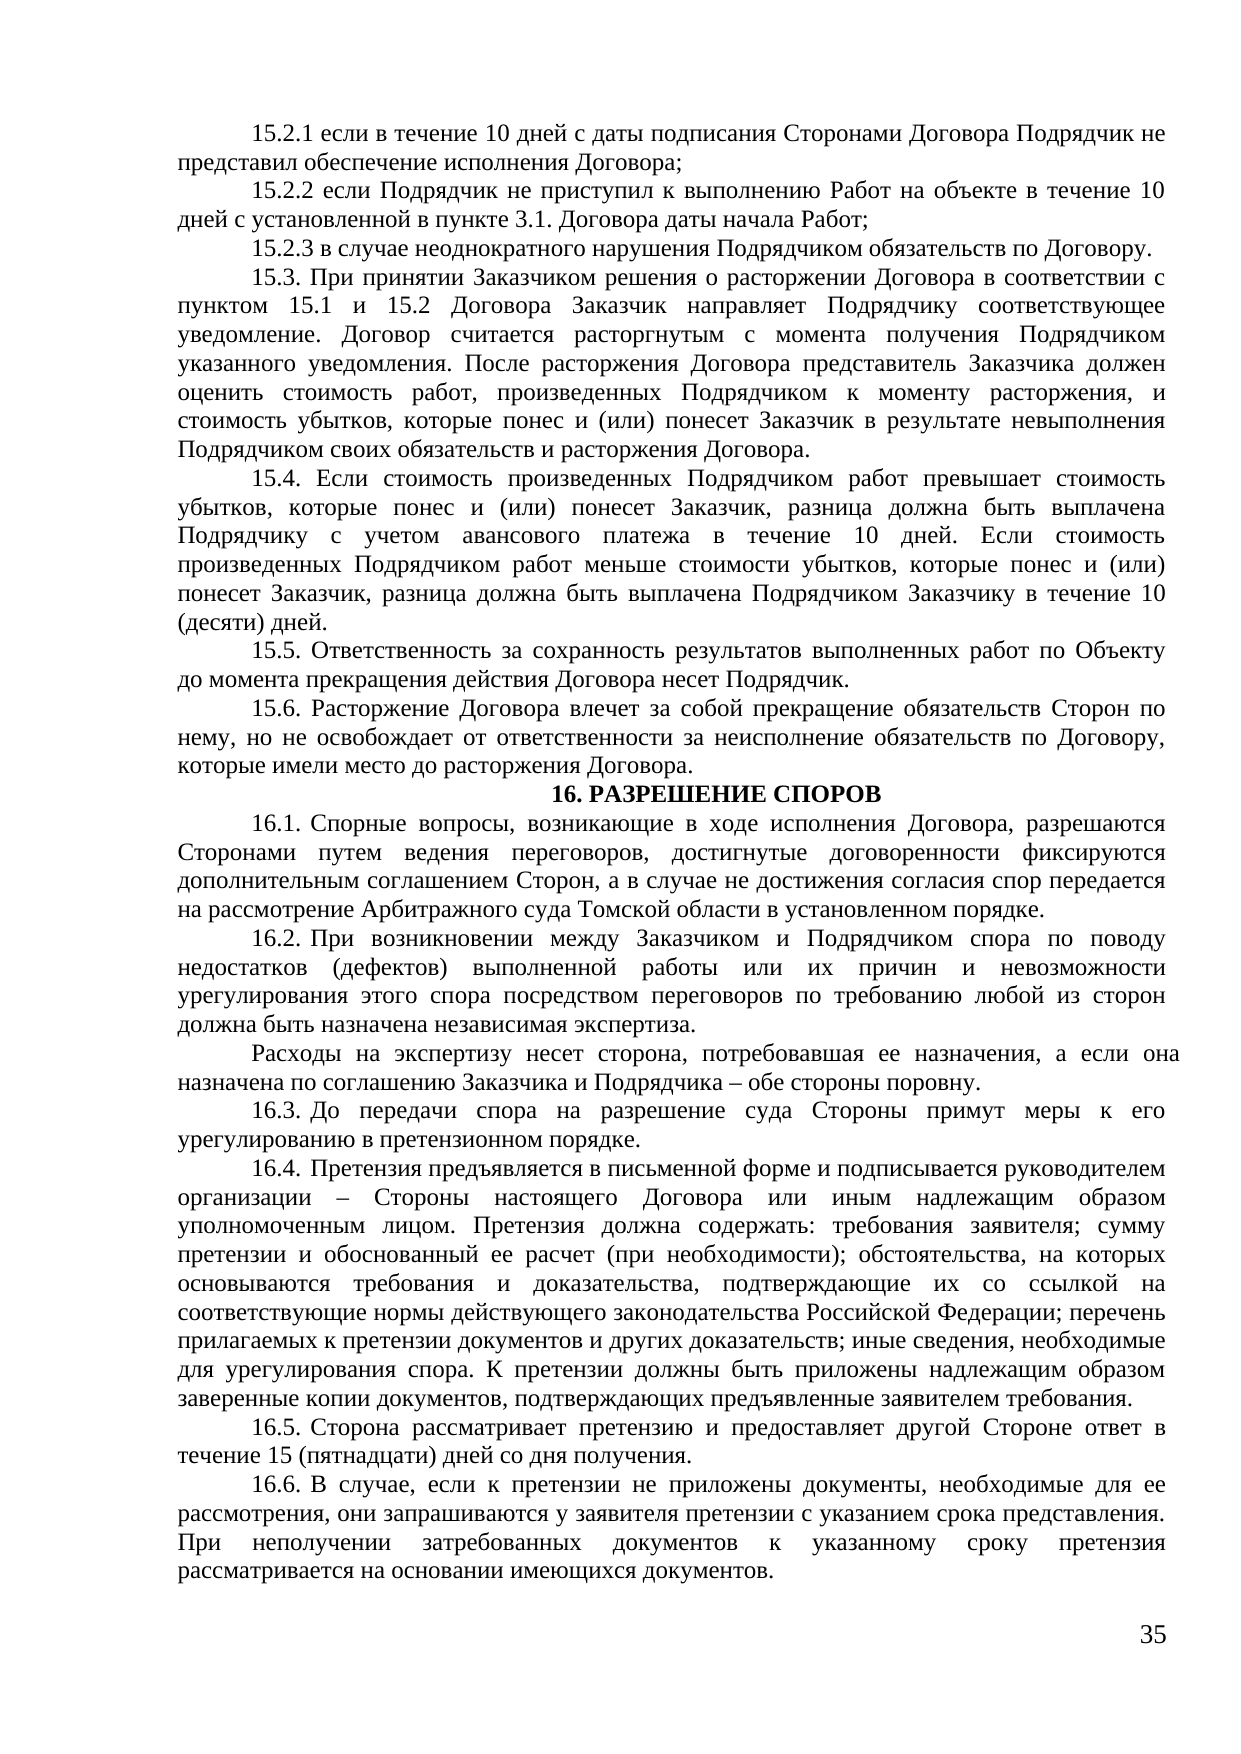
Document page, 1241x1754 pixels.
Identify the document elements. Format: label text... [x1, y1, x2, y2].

text 15.5. Ответственность за сохранность результатов выполненных работ по Объекту до момента прекращения действия Договора несет Подрядчик. [177, 636, 1167, 693]
list Сторона рассматривает претензию и предоставляет другой Стороне ответ в течение 15 (пятнадцати) дней со дня получения. [177, 1412, 1167, 1469]
text 15.2.2 если Подрядчик не приступил к выполнению Работ на объекте в течение 10 дней с установленной в пункте 3.1. Договора даты начала Работ; [177, 176, 1167, 233]
list При возникновении между Заказчиком и Подрядчиком спора по поводу недостатков (дефектов) выполненной работы или их причин и невозможности урегулирования этого спора посредством переговоров по требованию любой из сторон должна быть назначена независимая экспертиза. [177, 923, 1167, 1038]
list До передачи спора на разрешение суда Стороны примут меры к его урегулированию в претензионном порядке. [177, 1096, 1167, 1153]
list Спорные вопросы, возникающие в ходе исполнения Договора, разрешаются Сторонами путем ведения переговоров, достигнутые договоренности фиксируются дополнительным соглашением Сторон, а в случае не достижения согласия спор передается на рассмотрение Арбитражного суда Томской области в установленном порядке. [177, 808, 1167, 923]
text 15.3. При принятии Заказчиком решения о расторжении Договора в соответствии с пунктом 15.1 и 15.2 Договора Заказчик направляет Подрядчику соответствующее уведомление. Договор считается расторгнутым с момента получения Подрядчиком указанного уведомления. После расторжения Договора представитель Заказчика должен оценить стоимость работ, произведенных Подрядчиком к моменту расторжения, и стоимость убытков, которые понес и (или) понесет Заказчик в результате невыполнения Подрядчиком своих обязательств и расторжения Договора. [177, 262, 1167, 463]
text 15.2.3 в случае неоднократного нарушения Подрядчиком обязательств по Договору. [177, 233, 1167, 262]
text Расходы на экспертизу несет сторона, потребовавшая ее назначения, а если она назначена по соглашению Заказчика и Подрядчика – обе стороны поровну. [177, 1038, 1182, 1096]
list Претензия предъявляется в письменной форме и подписывается руководителем организации – Стороны настоящего Договора или иным надлежащим образом уполномоченным лицом. Претензия должна содержать: требования заявителя; сумму претензии и обоснованный ее расчет (при необходимости); обстоятельства, на которых основываются требования и доказательства, подтверждающие их со ссылкой на соответствующие нормы действующего законодательства Российской Федерации; перечень прилагаемых к претензии документов и других доказательств; иные сведения, необходимые для урегулирования спора. К претензии должны быть приложены надлежащим образом заверенные копии документов, подтверждающих предъявленные заявителем требования. [177, 1153, 1167, 1412]
text 15.4. Если стоимость произведенных Подрядчиком работ превышает стоимость убытков, которые понес и (или) понесет Заказчик, разница должна быть выплачена Подрядчику с учетом авансового платежа в течение 10 дней. Если стоимость произведенных Подрядчиком работ меньше стоимости убытков, которые понес и (или) понесет Заказчик, разница должна быть выплачена Подрядчиком Заказчику в течение 10 (десяти) дней. [177, 463, 1167, 636]
text 15.2.1 если в течение 10 дней с даты подписания Сторонами Договора Подрядчик не представил обеспечение исполнения Договора; [177, 118, 1167, 176]
list В случае, если к претензии не приложены документы, необходимые для ее рассмотрения, они запрашиваются у заявителя претензии с указанием срока представления. При неполучении затребованных документов к указанному сроку претензия рассматривается на основании имеющихся документов. [177, 1469, 1167, 1584]
text 16. РАЗРЕШЕНИЕ СПОРОВ [177, 779, 1182, 808]
text 15.6. Расторжение Договора влечет за собой прекращение обязательств Сторон по нему, но не освобождает от ответственности за неисполнение обязательств по Договору, которые имели место до расторжения Договора. [177, 693, 1167, 779]
